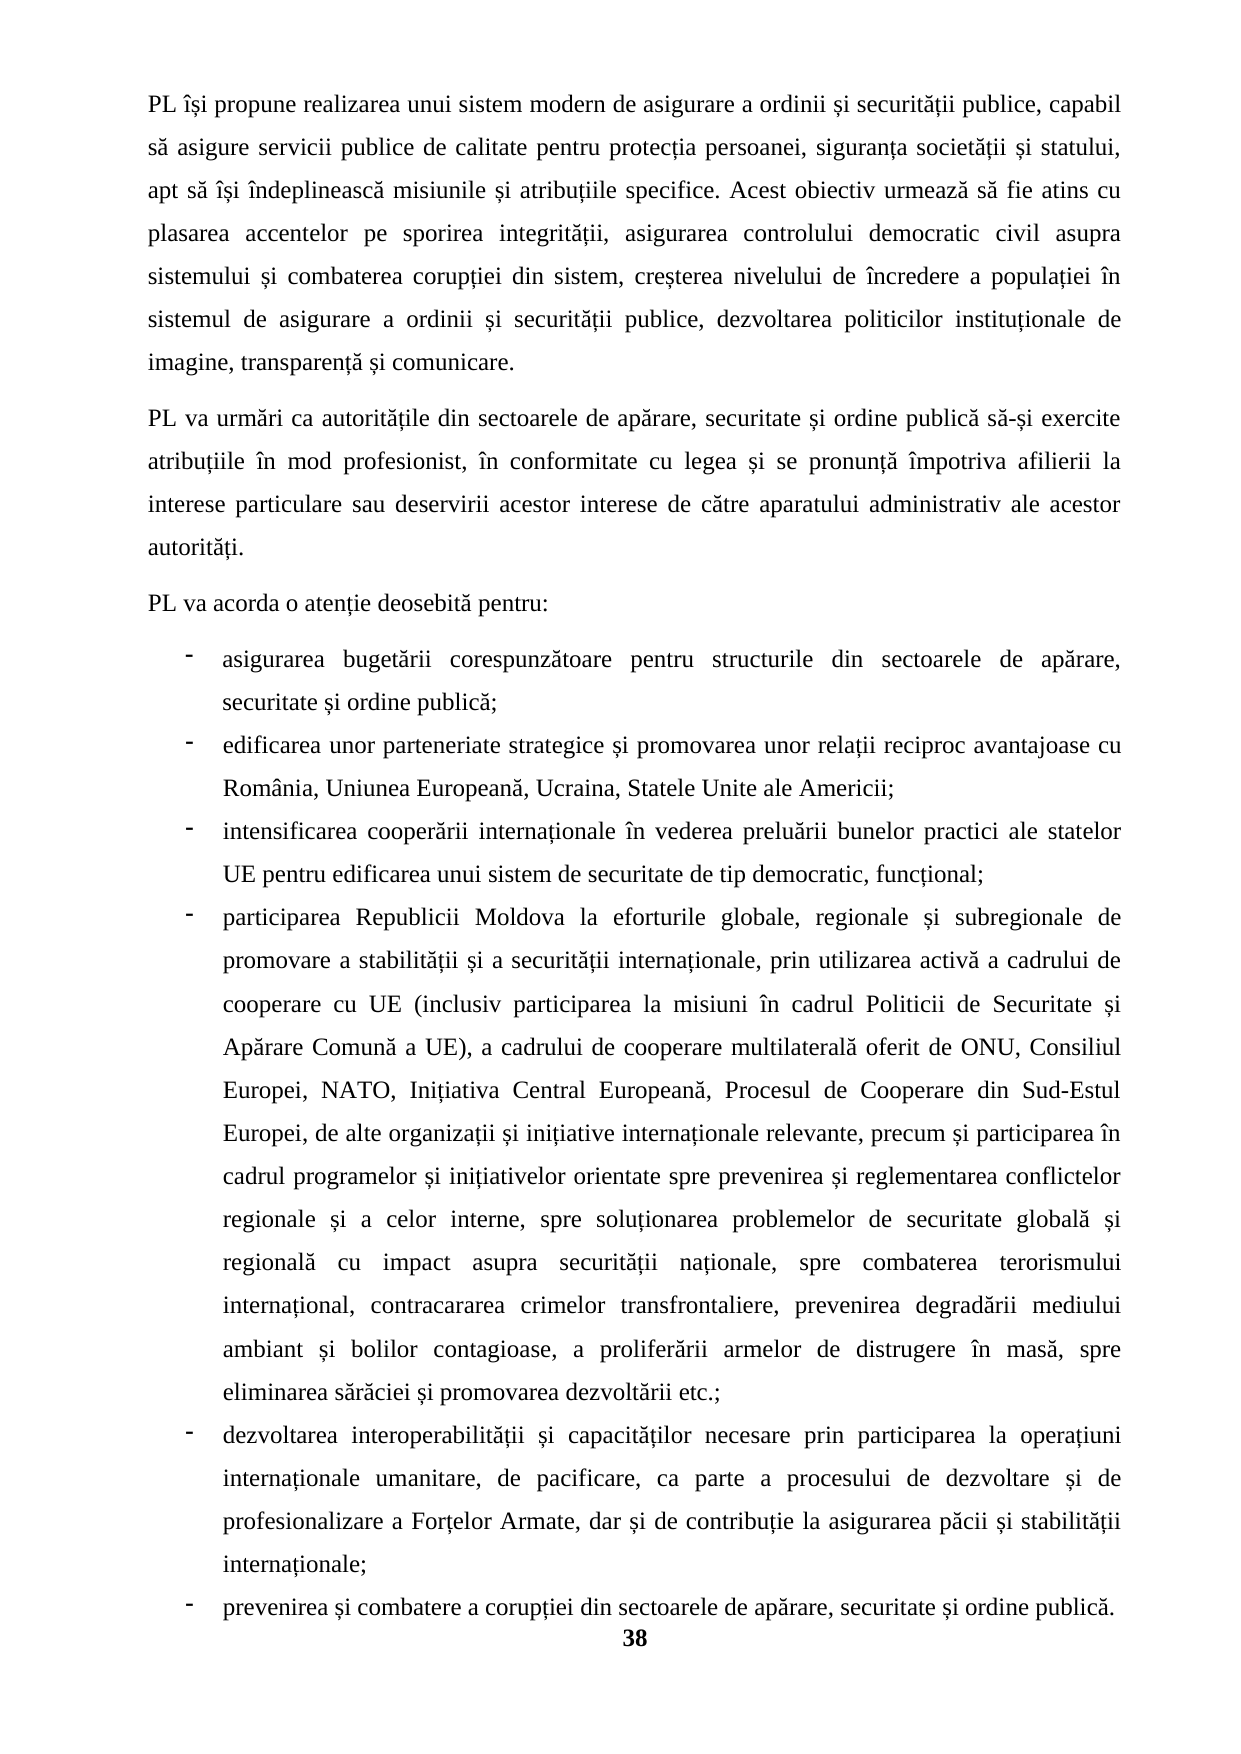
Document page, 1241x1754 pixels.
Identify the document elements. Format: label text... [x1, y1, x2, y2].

list participarea Republicii Moldova la eforturile globale, regionale și subregionale de promovare a stabilității și a securității internaționale, prin utilizarea activă a cadrului de cooperare cu UE (inclusiv participarea la misiuni în cadrul Politicii de Securitate și Apărare Comună a UE), a cadrului de cooperare multilaterală oferit de ONU, Consiliul Europei, NATO, Inițiativa Central Europeană, Procesul de Cooperare din Sud-Estul Europei, de alte organizații și inițiative internaționale relevante, precum și participarea în cadrul programelor și inițiativelor orientate spre prevenirea și reglementarea conflictelor regionale și a celor interne, spre soluționarea problemelor de securitate globală și regională cu impact asupra securității naționale, spre combaterea terorismului internațional, contracararea crimelor transfrontaliere, prevenirea degradării mediului ambiant și bolilor contagioase, a proliferării armelor de distrugere în masă, spre eliminarea sărăciei și promovarea dezvoltării etc.; [185, 902, 1122, 1406]
text PL va acorda o atenție deosebită pentru: [148, 588, 1122, 617]
list dezvoltarea interoperabilității și capacităților necesare prin participarea la operațiuni internaționale umanitare, de pacificare, ca parte a procesului de dezvoltare și de profesionalizare a Forțelor Armate, dar și de contribuție la asigurarea păcii și stabilității internaționale; [185, 1420, 1122, 1578]
list asigurarea bugetării corespunzătoare pentru structurile din sectoarele de apărare, securitate și ordine publică; [185, 644, 1122, 716]
text PL va urmări ca autoritățile din sectoarele de apărare, securitate și ordine publică să-și exercite atribuțiile în mod profesionist, în conformitate cu legea și se pronunță împotriva afilierii la interese particulare sau deservirii acestor interese de către aparatului administrativ ale acestor autorități. [148, 403, 1122, 561]
list prevenirea și combatere a corupției din sectoarele de apărare, securitate și ordine publică. [185, 1592, 1122, 1621]
list intensificarea cooperării internaționale în vederea preluării bunelor practici ale statelor UE pentru edificarea unui sistem de securitate de tip democratic, funcțional; [185, 816, 1122, 888]
list edificarea unor parteneriate strategice și promovarea unor relații reciproc avantajoase cu România, Uniunea Europeană, Ucraina, Statele Unite ale Americii; [185, 730, 1122, 802]
text PL își propune realizarea unui sistem modern de asigurare a ordinii și securității publice, capabil să asigure servicii publice de calitate pentru protecția persoanei, siguranța societății și statului, apt să își îndeplinească misiunile și atribuțiile specifice. Acest obiectiv urmează să fie atins cu plasarea accentelor pe sporirea integrității, asigurarea controlului democratic civil asupra sistemului și combaterea corupției din sistem, creșterea nivelului de încredere a populației în sistemul de asigurare a ordinii și securității publice, dezvoltarea politicilor instituționale de imagine, transparență și comunicare. [148, 89, 1122, 376]
